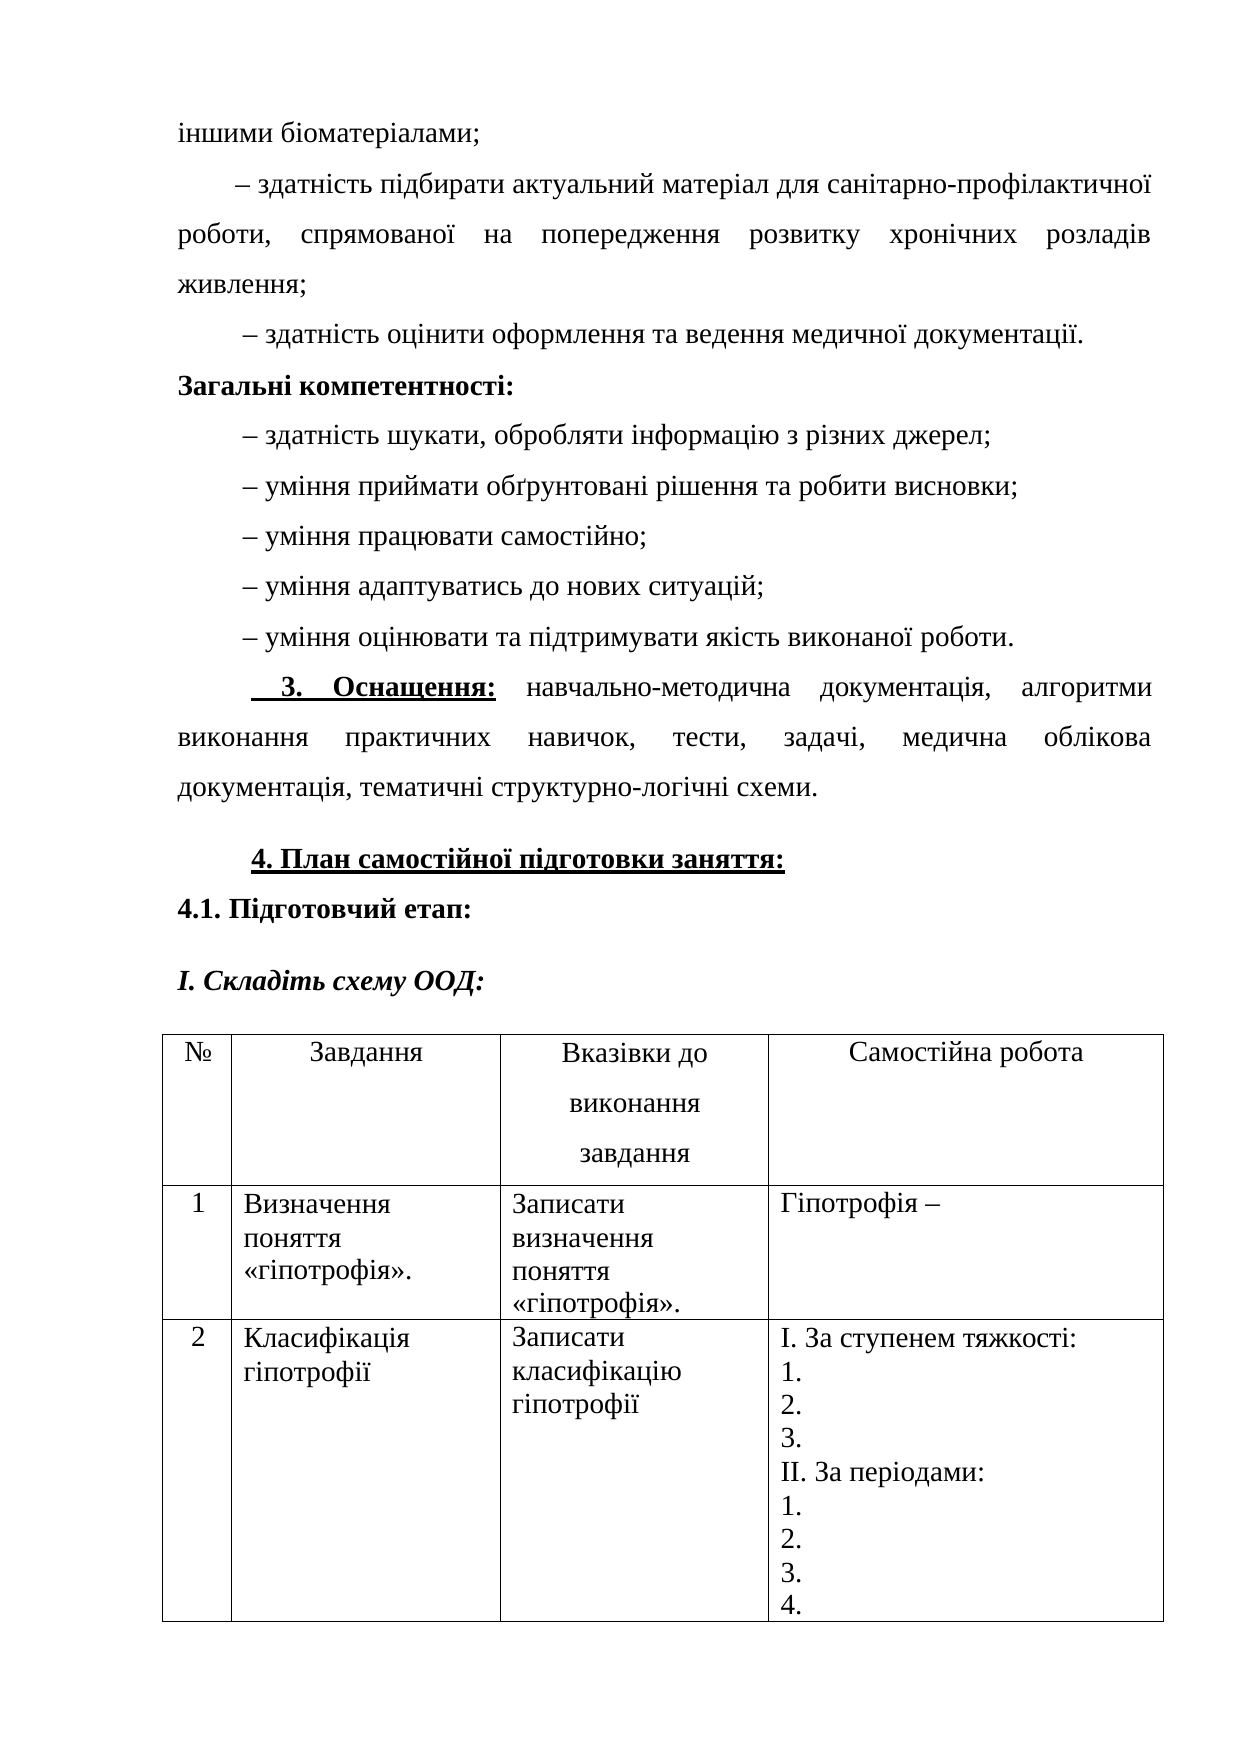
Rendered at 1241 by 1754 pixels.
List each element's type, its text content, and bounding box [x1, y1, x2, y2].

list Підготовчий етап: [177, 891, 1194, 925]
table_cell Записати визначення поняття «гіпотрофія». [501, 1186, 768, 1319]
table_cell 1 [163, 1186, 231, 1319]
table_header Самостійна робота [769, 1035, 1163, 1185]
table_cell Гіпотрофія – [769, 1186, 1163, 1319]
table_header № [163, 1035, 231, 1185]
subtitle І. Складіть схему ООД: [177, 963, 1194, 997]
table_header Завдання [232, 1035, 500, 1185]
list здатність підбирати актуальний матеріал для санітарно-профілактичної роботи, спрямованої на попередження розвитку хронічних розладів живлення; [177, 166, 1152, 300]
table_cell І. За ступенем тяжкості: 1. 2. 3. ІІ. За періодами: 1. 2. 3. 4. [769, 1320, 1163, 1621]
list здатність оцінити оформлення та ведення медичної документації. [243, 317, 1194, 350]
list уміння працювати самостійно; [243, 518, 1194, 551]
text іншими біоматеріалами; [177, 115, 1194, 149]
subtitle 4. План самостійної підготовки заняття: [251, 841, 1194, 875]
table_cell 2 [163, 1320, 231, 1621]
table_cell Визначення поняття «гіпотрофія». [232, 1186, 500, 1319]
text 3. Оснащення: навчально-методична документація, алгоритми виконання практичних навичок, тести, задачі, медична облікова документація, тематичні структурно-логічні схеми. [177, 669, 1152, 803]
list уміння адаптуватись до нових ситуацій; [243, 568, 1194, 602]
table_cell Записати класифікацію гіпотрофії [501, 1320, 768, 1621]
table_cell Класифікація гіпотрофії [232, 1320, 500, 1621]
table_header Вказівки до виконання завдання [501, 1035, 768, 1185]
list уміння приймати обґрунтовані рішення та робити висновки; [243, 468, 1194, 501]
list уміння оцінювати та підтримувати якість виконаної роботи. [243, 619, 1194, 652]
subtitle Загальні компетентності: [177, 368, 1194, 401]
list здатність шукати, обробляти інформацію з різних джерел; [243, 417, 1194, 451]
